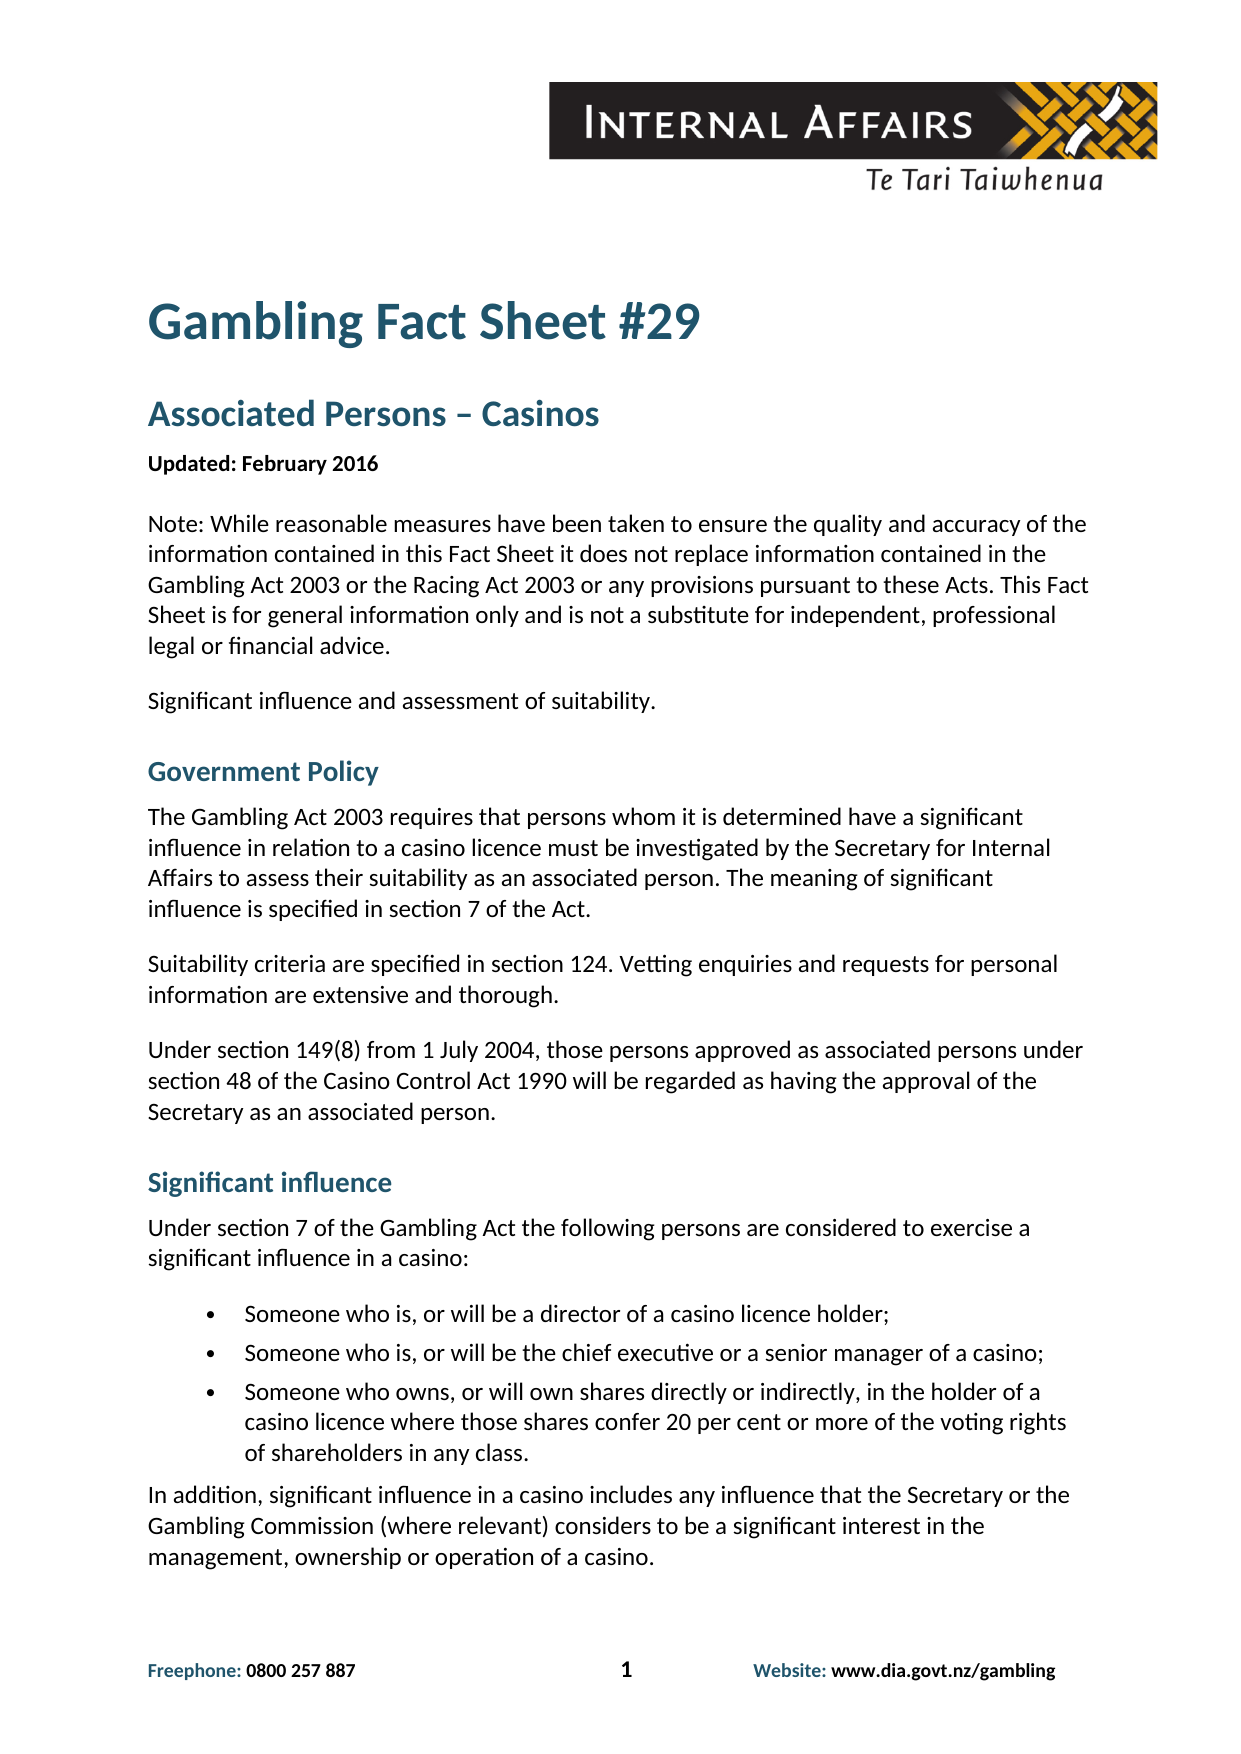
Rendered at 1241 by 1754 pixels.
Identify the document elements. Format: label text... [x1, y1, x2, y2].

text Under section 7 of the Gambling Act the following persons are considered to exercise a significant influence in a casino: [148, 1212, 1092, 1273]
text Under section 149(8) from 1 July 2004, those persons approved as associated persons under section 48 of the Casino Control Act 1990 will be regarded as having the approval of the Secretary as an associated person. [148, 1035, 1092, 1126]
text Someone who is, or will be the chief executive or a senior manager of a casino; [207, 1337, 1092, 1367]
text Significant influence and assessment of suitability. [148, 685, 1092, 716]
text Someone who is, or will be a director of a casino licence holder; [207, 1298, 1092, 1328]
subtitle Government Policy [148, 753, 1092, 789]
picture [549, 82, 1158, 191]
text Someone who owns, or will own shares directly or indirectly, in the holder of a casino licence where those shares confer 20 per cent or more of the voting rights of shareholders in any class. [207, 1376, 1092, 1467]
subtitle Associated Persons – Casinos [148, 390, 1092, 436]
text Updated: February 2016 [148, 449, 1092, 477]
text Note: While reasonable measures have been taken to ensure the quality and accuracy of the information contained in this Fact Sheet it does not replace information contained in the Gambling Act 2003 or the Racing Act 2003 or any provisions pursuant to these Acts. This Fact Sheet is for general information only and is not a substitute for independent, professional legal or financial advice. [148, 508, 1092, 660]
text In addition, significant influence in a casino includes any influence that the Secretary or the Gambling Commission (where relevant) considers to be a significant interest in the management, ownership or operation of a casino. [148, 1480, 1092, 1571]
text Suitability criteria are specified in section 124. Vetting enquiries and requests for personal information are extensive and thorough. [148, 949, 1092, 1010]
text The Gambling Act 2003 requires that persons whom it is determined have a significant influence in relation to a casino licence must be investigated by the Secretary for Internal Affairs to assess their suitability as an associated person. The meaning of significant influence is specified in section 7 of the Act. [148, 802, 1092, 924]
subtitle Gambling Fact Sheet #29 [148, 185, 1092, 353]
subtitle Significant influence [148, 1164, 1092, 1199]
